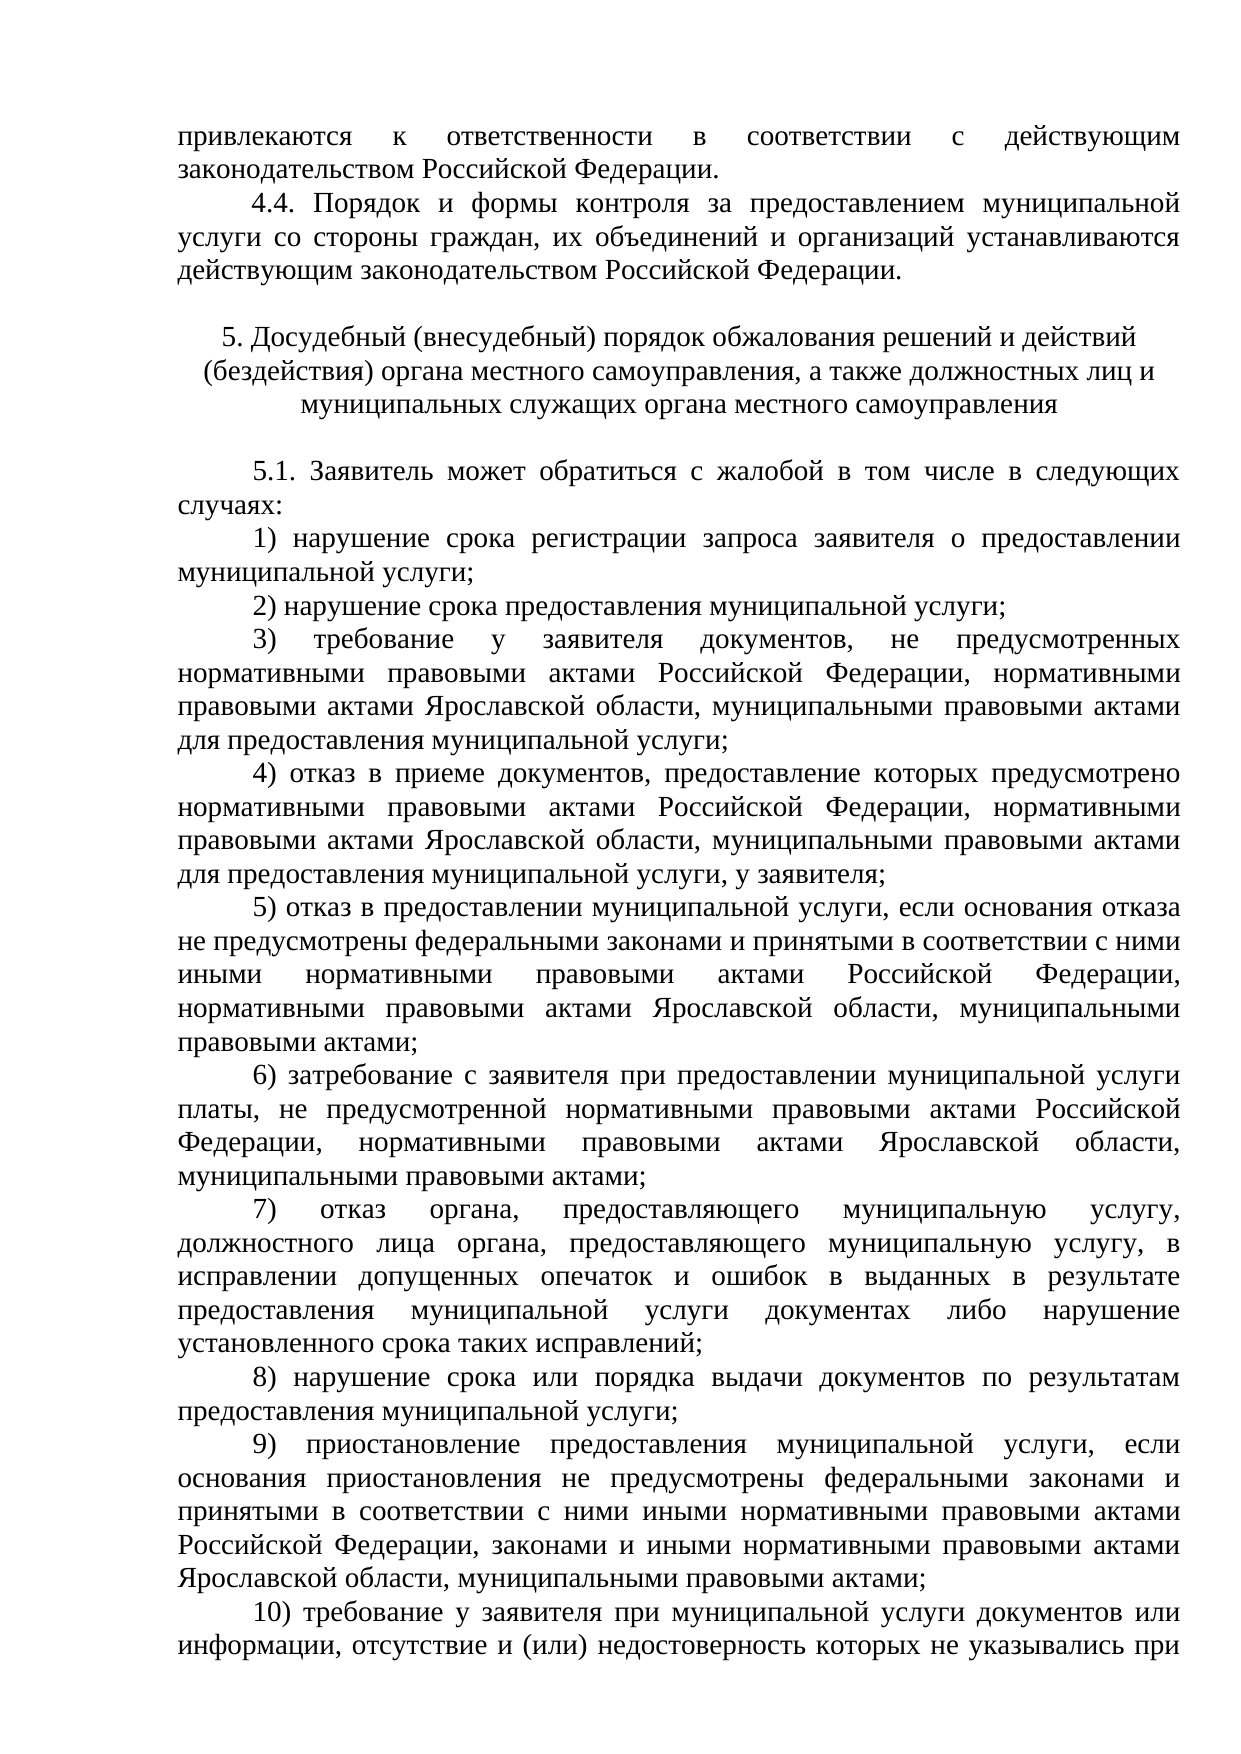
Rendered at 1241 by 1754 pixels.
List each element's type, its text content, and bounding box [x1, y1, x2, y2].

text 6) затребование с заявителя при предоставлении муниципальной услуги платы, не предусмотренной нормативными правовыми актами Российской Федерации, нормативными правовыми актами Ярославской области, муниципальными правовыми актами; [177, 1057, 1181, 1191]
text 4.4. Порядок и формы контроля за предоставлением муниципальной услуги со стороны граждан, их объединений и организаций устанавливаются действующим законодательством Российской Федерации. [177, 185, 1181, 286]
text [177, 118, 1181, 185]
text 4) отказ в приеме документов, предоставление которых предусмотрено нормативными правовыми актами Российской Федерации, нормативными правовыми актами Ярославской области, муниципальными правовыми актами для предоставления муниципальной услуги, у заявителя; [177, 755, 1181, 889]
title 5. Досудебный (внесудебный) порядок обжалования решений и действий (бездействия) органа местного самоуправления, а также должностных лиц и муниципальных служащих органа местного самоуправления [177, 319, 1181, 420]
text 7) отказ органа, предоставляющего муниципальную услугу, должностного лица органа, предоставляющего муниципальную услугу, в исправлении допущенных опечаток и ошибок в выданных в результате предоставления муниципальной услуги документах либо нарушение установленного срока таких исправлений; [177, 1191, 1181, 1359]
text 5.1. Заявитель может обратиться с жалобой в том числе в следующих случаях: [177, 453, 1181, 521]
text 1) нарушение срока регистрации запроса заявителя о предоставлении муниципальной услуги; [177, 521, 1181, 588]
text 9) приостановление предоставления муниципальной услуги, если основания приостановления не предусмотрены федеральными законами и принятыми в соответствии с ними иными нормативными правовыми актами Российской Федерации, законами и иными нормативными правовыми актами Ярославской области, муниципальными правовыми актами; [177, 1426, 1181, 1594]
text 3) требование у заявителя документов, не предусмотренных нормативными правовыми актами Российской Федерации, нормативными правовыми актами Ярославской области, муниципальными правовыми актами для предоставления муниципальной услуги; [177, 621, 1181, 755]
text 2) нарушение срока предоставления муниципальной услуги; [177, 588, 1181, 621]
text 8) нарушение срока или порядка выдачи документов по результатам предоставления муниципальной услуги; [177, 1359, 1181, 1426]
text 5) отказ в предоставлении муниципальной услуги, если основания отказа не предусмотрены федеральными законами и принятыми в соответствии с ними иными нормативными правовыми актами Российской Федерации, нормативными правовыми актами Ярославской области, муниципальными правовыми актами; [177, 889, 1181, 1057]
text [177, 1594, 1181, 1661]
